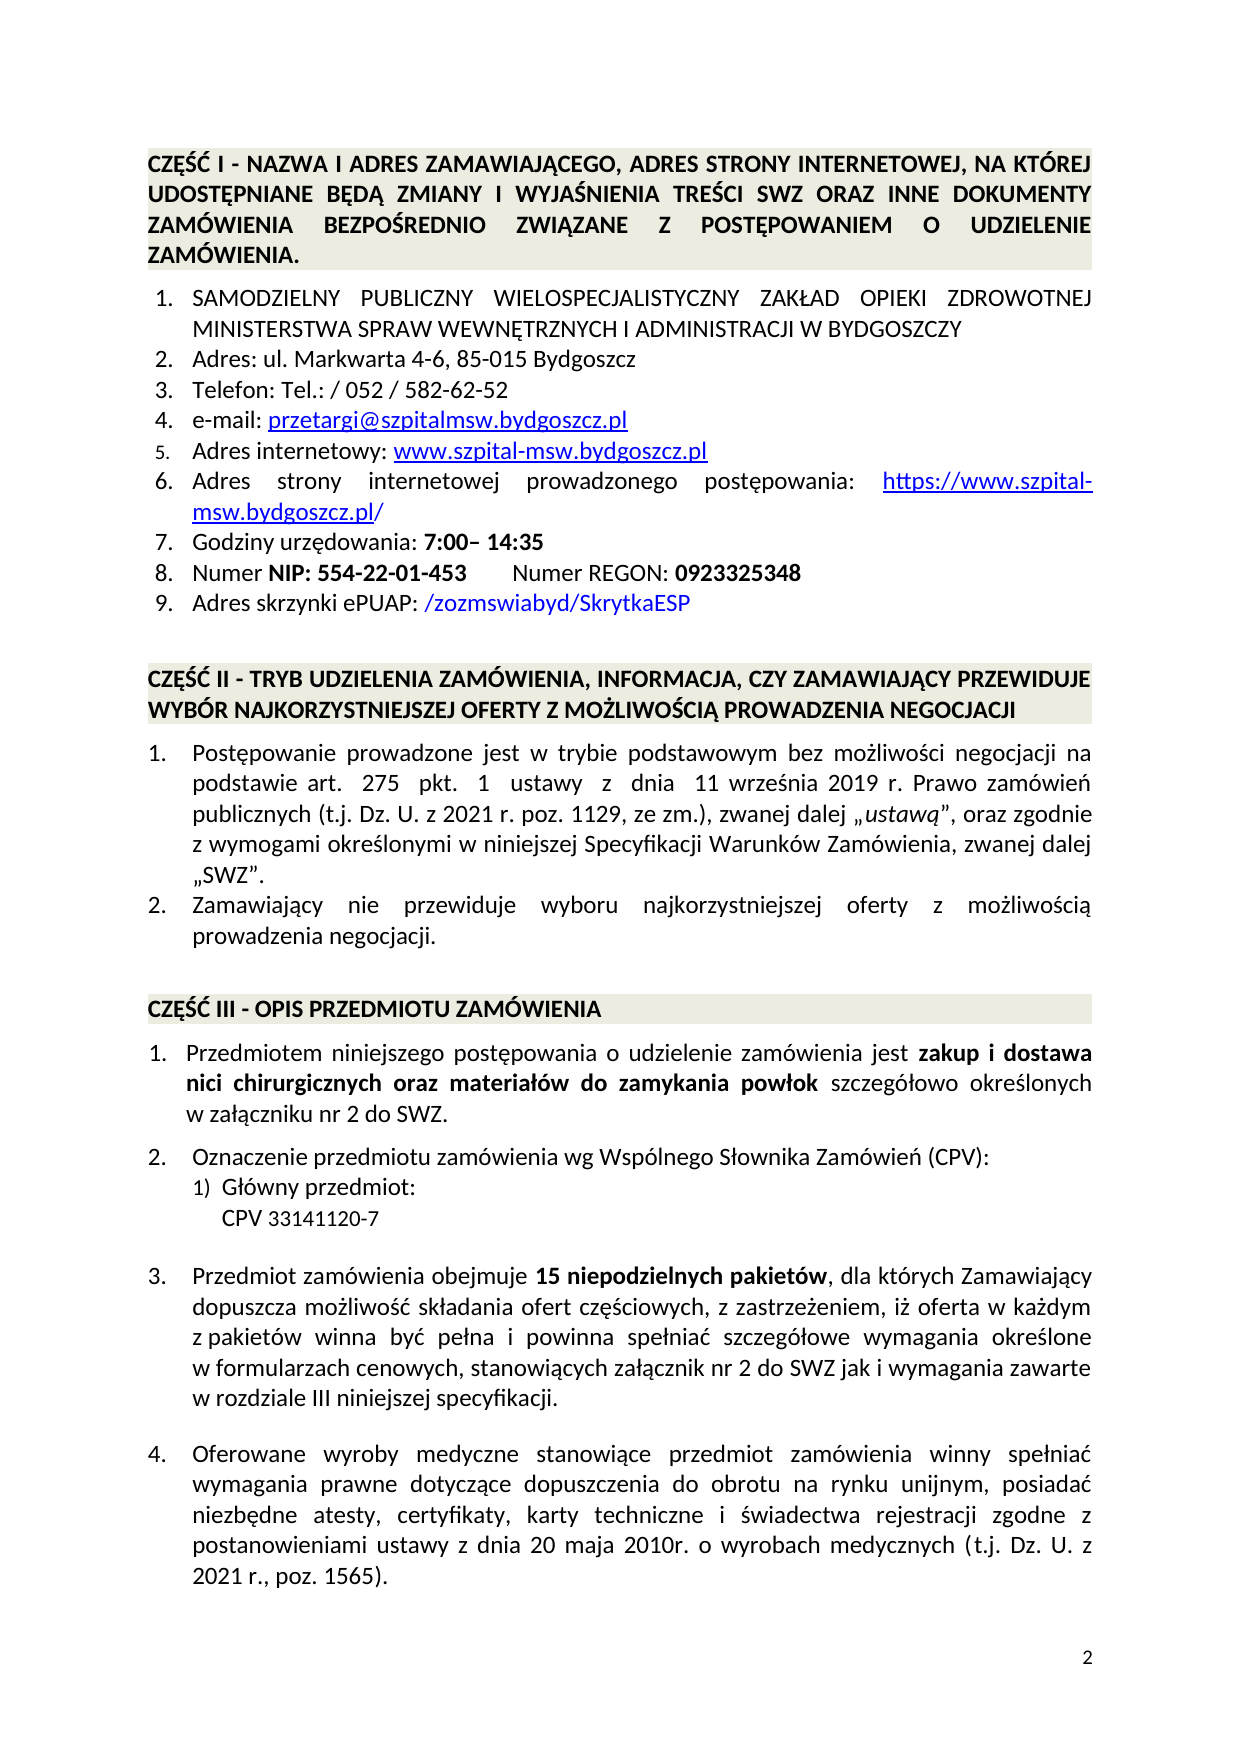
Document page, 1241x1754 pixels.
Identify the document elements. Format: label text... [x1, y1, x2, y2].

list Godziny urzędowania: 7:00– 14:35 [154, 526, 1092, 557]
text CZĘŚĆ I - NAZWA I ADRES ZAMAWIAJĄCEGO, ADRES STRONY INTERNETOWEJ, NA KTÓREJ UDOSTĘPNIANE BĘDĄ ZMIANY I WYJAŚNIENIA TREŚCI SWZ ORAZ INNE DOKUMENTY ZAMÓWIENIA BEZPOŚREDNIO ZWIĄZANE Z POSTĘPOWANIEM O UDZIELENIE ZAMÓWIENIA. [148, 148, 1092, 270]
list Adres internetowy: www.szpital-msw.bydgoszcz.pl [154, 435, 1092, 465]
list Oznaczenie przedmiotu zamówienia wg Wspólnego Słownika Zamówień (CPV): [148, 1141, 1092, 1171]
list Telefon: Tel.: / 052 / 582-62-52 [154, 374, 1092, 404]
list Przedmiot zamówienia obejmuje 15 niepodzielnych pakietów, dla których Zamawiający dopuszcza możliwość składania ofert częściowych, z zastrzeżeniem, iż oferta w każdym z pakietów winna być pełna i powinna spełniać szczegółowe wymagania określone w formularzach cenowych, stanowiących załącznik nr 2 do SWZ jak i wymagania zawarte w rozdziale III niniejszej specyfikacji. [148, 1260, 1092, 1413]
text CPV 33141120-7 [222, 1202, 1092, 1232]
list Numer NIP: 554-22-01-453 Numer REGON: 0923325348 [154, 557, 1092, 587]
list Główny przedmiot: [192, 1171, 1092, 1202]
list Adres: ul. Markwarta 4-6, 85-015 Bydgoszcz [154, 343, 1092, 374]
list Adres skrzynki ePUAP: /zozmswiabyd/SkrytkaESP [154, 587, 1092, 618]
text CZĘŚĆ II - TRYB UDZIELENIA ZAMÓWIENIA, INFORMACJA, CZY ZAMAWIAJĄCY PRZEWIDUJE WYBÓR NAJKORZYSTNIEJSZEJ OFERTY Z MOŻLIWOŚCIĄ PROWADZENIA NEGOCJACJI [148, 663, 1092, 724]
list Adres strony internetowej prowadzonego postępowania: https://www.szpital-msw.bydgoszcz.pl/ [154, 465, 1092, 526]
list Oferowane wyroby medyczne stanowiące przedmiot zamówienia winny spełniać wymagania prawne dotyczące dopuszczenia do obrotu na rynku unijnym, posiadać niezbędne atesty, certyfikaty, karty techniczne i świadectwa rejestracji zgodne z postanowieniami ustawy z dnia 20 maja 2010r. o wyrobach medycznych (t.j. Dz. U. z 2021 r., poz. 1565). [148, 1438, 1092, 1591]
list Zamawiający nie przewiduje wyboru najkorzystniejszej oferty z możliwością prowadzenia negocjacji. [148, 889, 1092, 951]
list Postępowanie prowadzone jest w trybie podstawowym bez możliwości negocjacji na podstawie art. 275 pkt. 1 ustawy z dnia 11 września 2019 r. Prawo zamówień publicznych (t.j. Dz. U. z 2021 r. poz. 1129, ze zm.), zwanej dalej „ustawą”, oraz zgodnie z wymogami określonymi w niniejszej Specyfikacji Warunków Zamówienia, zwanej dalej „SWZ”. [148, 737, 1092, 889]
list e-mail: przetargi@szpitalmsw.bydgoszcz.pl [154, 404, 1092, 435]
text CZĘŚĆ III - OPIS PRZEDMIOTU ZAMÓWIENIA [148, 994, 1092, 1024]
list Przedmiotem niniejszego postępowania o udzielenie zamówienia jest zakup i dostawa nici chirurgicznych oraz materiałów do zamykania powłok szczegółowo określonych w załączniku nr 2 do SWZ. [148, 1037, 1092, 1128]
list SAMODZIELNY PUBLICZNY WIELOSPECJALISTYCZNY ZAKŁAD OPIEKI ZDROWOTNEJ MINISTERSTWA SPRAW WEWNĘTRZNYCH I ADMINISTRACJI W BYDGOSZCZY [154, 282, 1092, 343]
